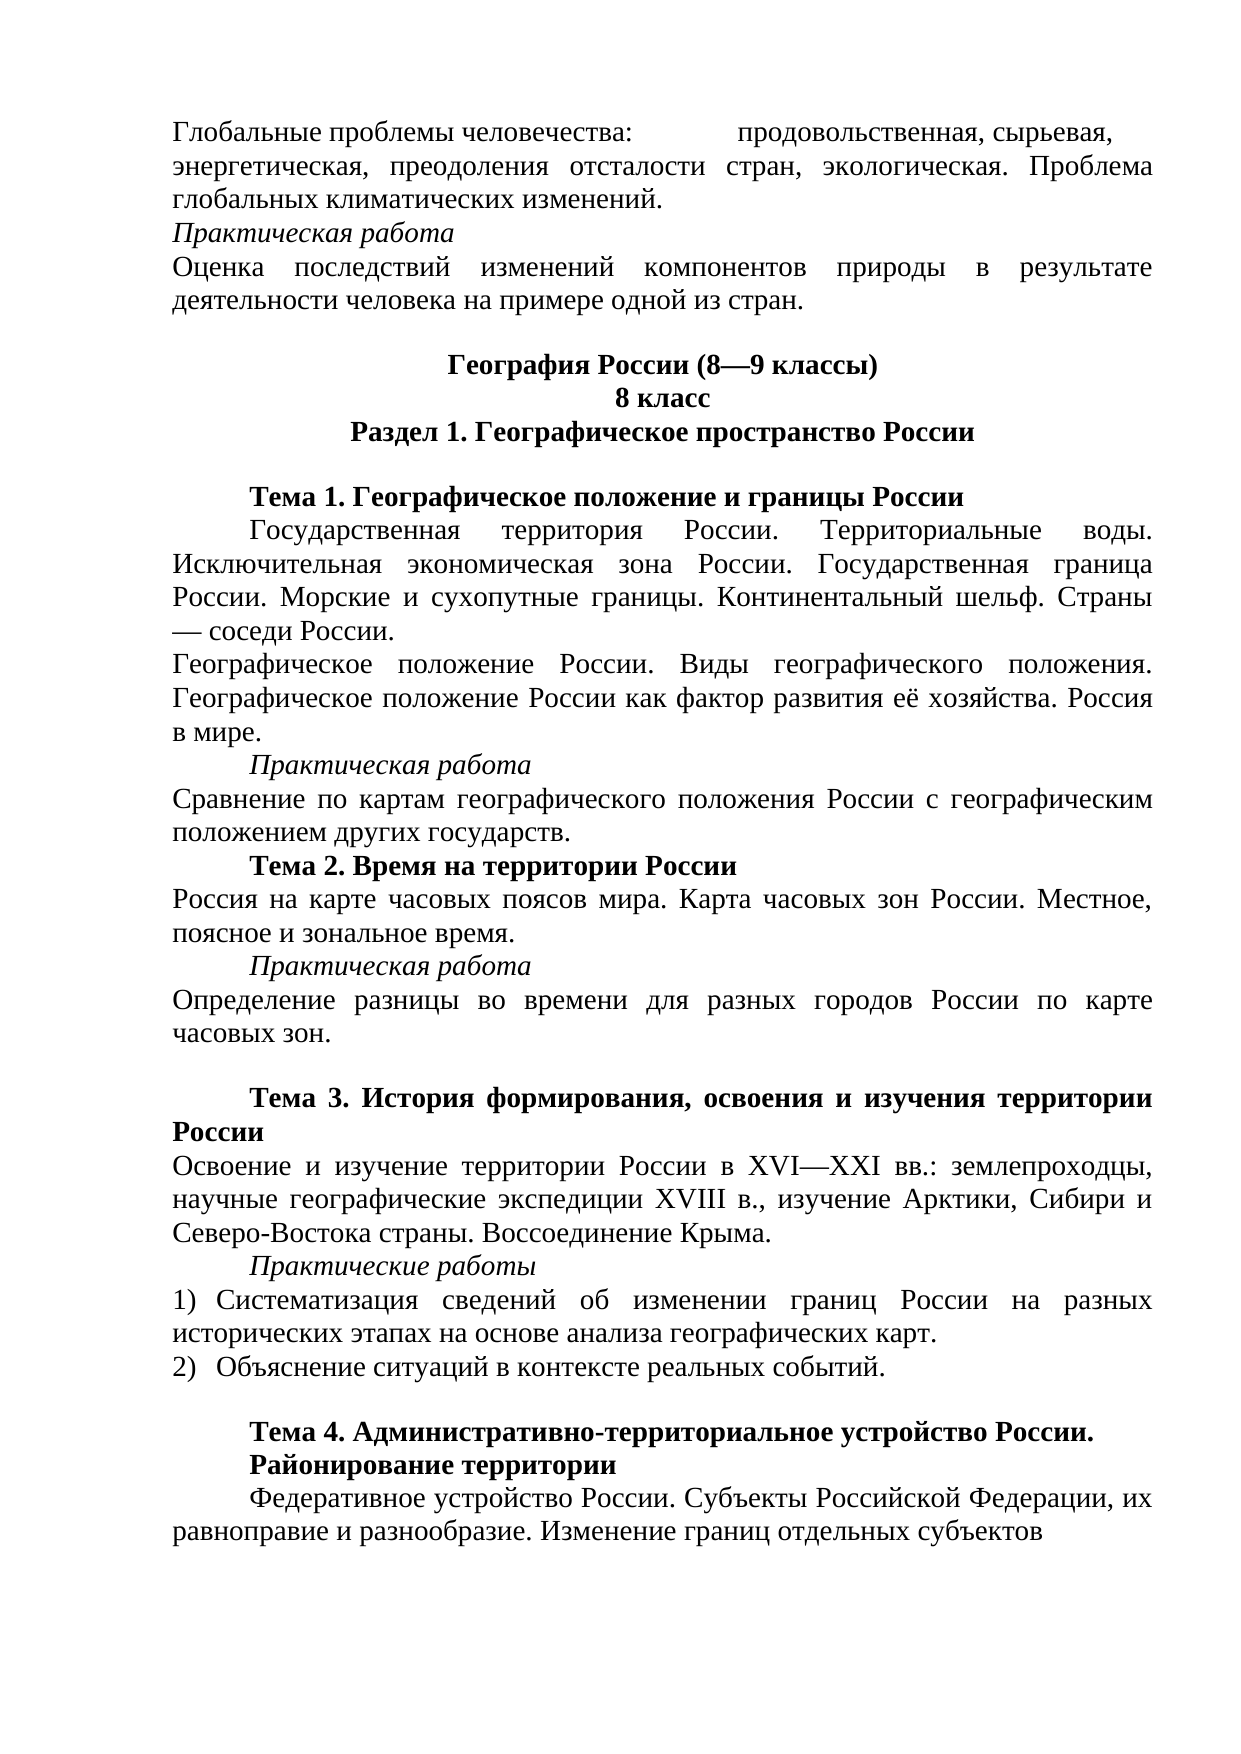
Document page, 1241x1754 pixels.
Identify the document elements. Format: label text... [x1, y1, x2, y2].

text Практические работы [172, 1249, 1153, 1282]
text Тема 2. Время на территории России [172, 848, 1153, 882]
text Освоение и изучение территории России в XVI—XXI вв.: землепроходцы, научные географические экспедиции XVIII в., изучение Арктики, Сибири и Северо-Востока страны. Воссоединение Крыма. [172, 1148, 1153, 1249]
text Практическая работа [172, 949, 1153, 982]
text Географическое положение России. Виды географического положения. Географическое положение России как фактор развития её хозяйства. Россия в мире. [172, 647, 1153, 748]
text Определение разницы во времени для разных городов России по карте часовых зон. [172, 982, 1153, 1049]
text География России (8—9 классы) [172, 347, 1153, 381]
text Сравнение по картам географического положения России с географическим положением других государств. [172, 781, 1153, 848]
text Практическая работа [172, 748, 1153, 781]
text Глобальные проблемы человечества: продовольственная, сырьевая, [172, 115, 1153, 148]
text Тема 3. История формирования, освоения и изучения территории России [172, 1080, 1153, 1148]
text энергетическая, преодоления отсталости стран, экологическая. Проблема глобальных климатических изменений. [172, 148, 1153, 216]
text Тема 4. Административно-территориальное устройство России. Районирование территории [249, 1415, 1153, 1481]
text Федеративное устройство России. Субъекты Российской Федерации, их равноправие и разнообразие. Изменение границ отдельных субъектов [172, 1481, 1153, 1547]
text Россия на карте часовых поясов мира. Карта часовых зон России. Местное, поясное и зональное время. [172, 882, 1153, 949]
text Тема 1. Географическое положение и границы России [172, 479, 1153, 513]
list Систематизация сведений об изменении границ России на разных исторических этапах на основе анализа географических карт. [172, 1282, 1153, 1349]
text Практическая работа [172, 216, 1153, 249]
list Объяснение ситуаций в контексте реальных событий. [172, 1349, 1153, 1383]
text Раздел 1. Географическое пространство России [172, 414, 1153, 448]
text 8 класс [172, 381, 1153, 414]
text Оценка последствий изменений компонентов природы в результате деятельности человека на примере одной из стран. [172, 249, 1153, 316]
text Государственная территория России. Территориальные воды. Исключительная экономическая зона России. Государственная граница России. Морские и сухопутные границы. Континентальный шельф. Страны — соседи России. [172, 513, 1153, 647]
